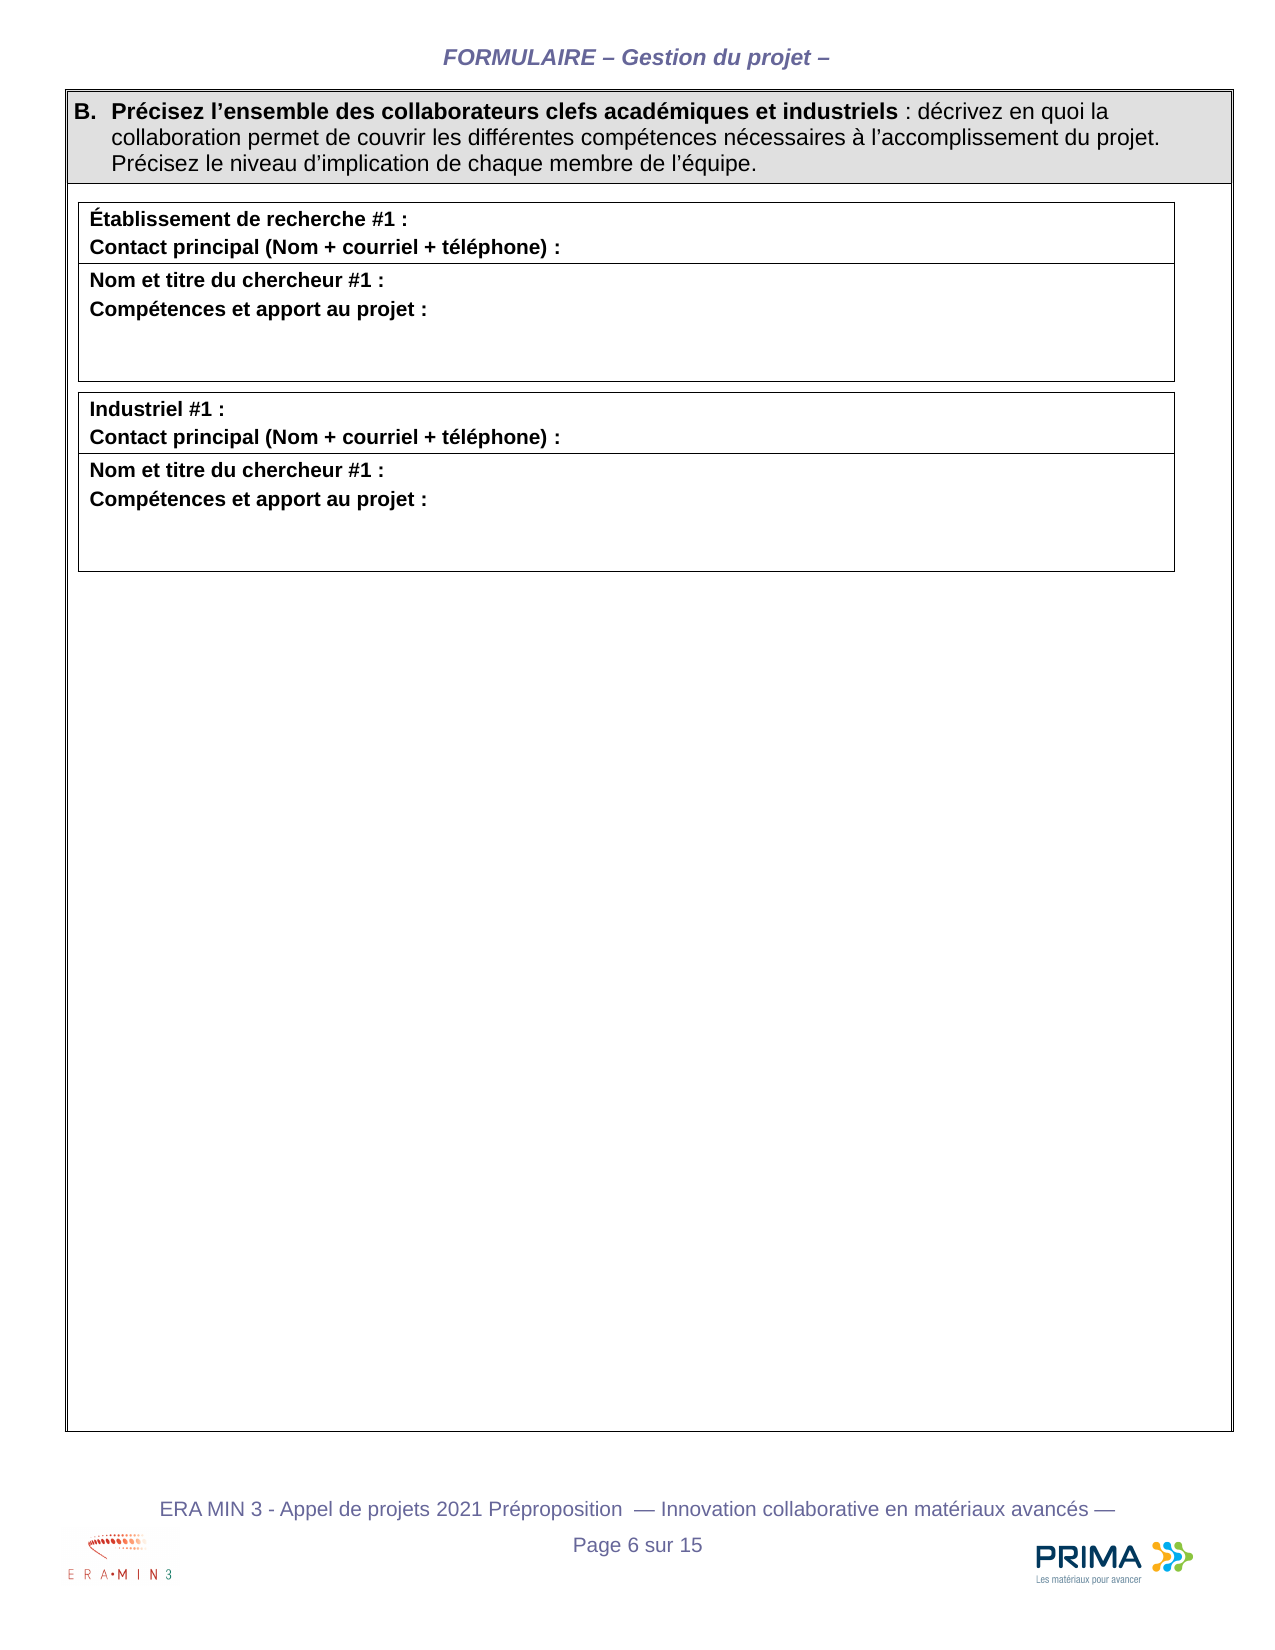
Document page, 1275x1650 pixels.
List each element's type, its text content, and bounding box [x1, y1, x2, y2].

picture [1026, 1534, 1204, 1593]
picture [60, 1527, 180, 1586]
table_cell [68, 184, 1231, 1431]
table_header Précisez l’ensemble des collaborateurs clefs académiques et industriels : décrivez en quoi la collaboration permet de couvrir les différentes compétences nécessaires à l’accomplissement du projet. Précisez le niveau d’implication de chaque membre de l’équipe. [68, 92, 1231, 183]
